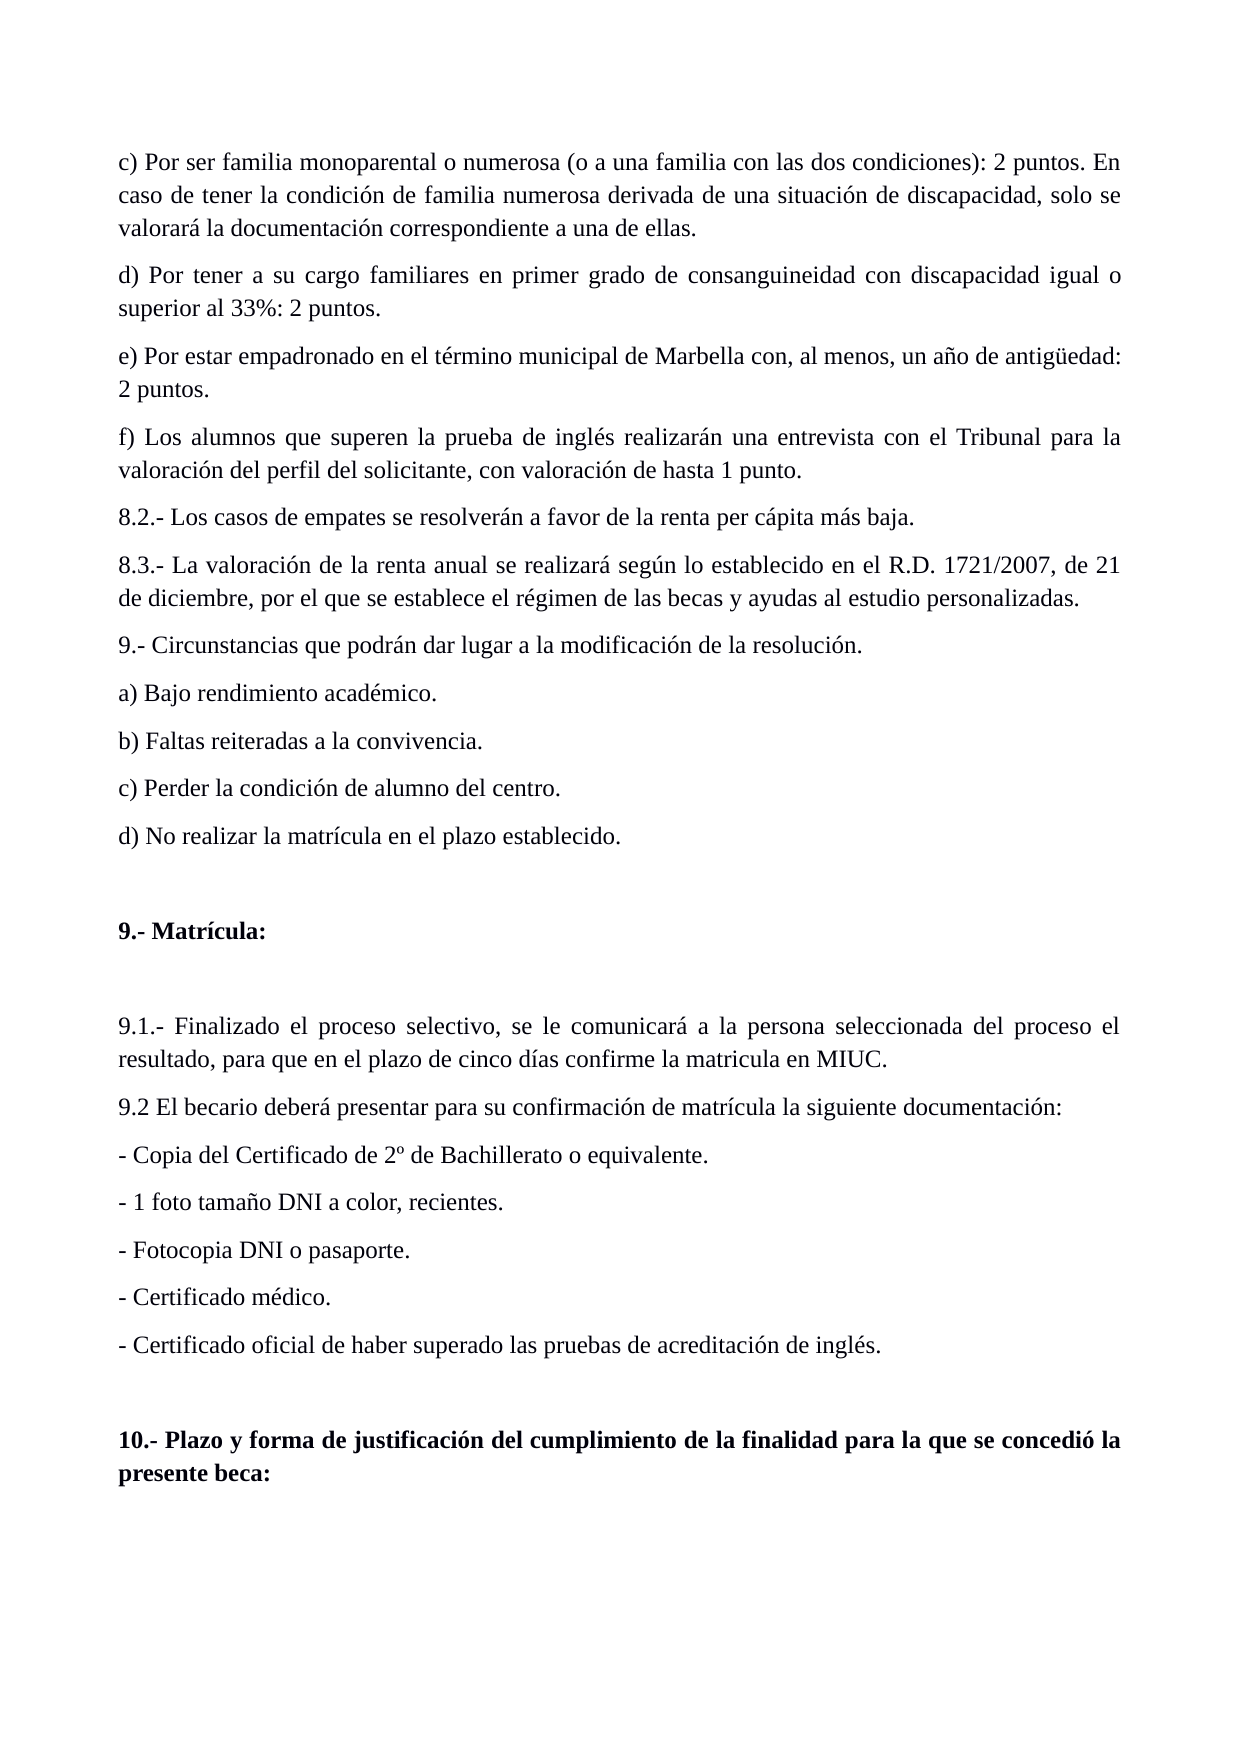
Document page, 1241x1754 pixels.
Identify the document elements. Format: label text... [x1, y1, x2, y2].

text 8.2.- Los casos de empates se resolverán a favor de la renta per cápita más baja. [118, 502, 1122, 531]
text 9.1.- Finalizado el proceso selectivo, se le comunicará a la persona seleccionada del proceso el resultado, para que en el plazo de cinco días confirme la matricula en MIUC. [118, 1011, 1122, 1073]
text c) Por ser familia monoparental o numerosa (o a una familia con las dos condiciones): 2 puntos. En caso de tener la condición de familia numerosa derivada de una situación de discapacidad, solo se valorará la documentación correspondiente a una de ellas. [118, 147, 1122, 242]
text - Fotocopia DNI o pasaporte. [118, 1235, 1122, 1264]
text d) No realizar la matrícula en el plazo establecido. [118, 821, 1122, 850]
text a) Bajo rendimiento académico. [118, 678, 1122, 707]
text f) Los alumnos que superen la prueba de inglés realizarán una entrevista con el Tribunal para la valoración del perfil del solicitante, con valoración de hasta 1 punto. [118, 422, 1122, 483]
text b) Faltas reiteradas a la convivencia. [118, 726, 1122, 754]
text 10.- Plazo y forma de justificación del cumplimiento de la finalidad para la que se concedió la presente beca: [118, 1425, 1122, 1487]
text 9.- Matrícula: [118, 916, 1122, 945]
text - Copia del Certificado de 2º de Bachillerato o equivalente. [118, 1140, 1122, 1168]
text - Certificado oficial de haber superado las pruebas de acreditación de inglés. [118, 1330, 1122, 1359]
text - Certificado médico. [118, 1282, 1122, 1311]
text 9.- Circunstancias que podrán dar lugar a la modificación de la resolución. [118, 631, 1122, 659]
text 8.3.- La valoración de la renta anual se realizará según lo establecido en el R.D. 1721/2007, de 21 de diciembre, por el que se establece el régimen de las becas y ayudas al estudio personalizadas. [118, 550, 1122, 612]
text e) Por estar empadronado en el término municipal de Marbella con, al menos, un año de antigüedad: 2 puntos. [118, 341, 1122, 403]
text c) Perder la condición de alumno del centro. [118, 773, 1122, 802]
text 9.2 El becario deberá presentar para su confirmación de matrícula la siguiente documentación: [118, 1092, 1122, 1121]
text - 1 foto tamaño DNI a color, recientes. [118, 1187, 1122, 1216]
text d) Por tener a su cargo familiares en primer grado de consanguineidad con discapacidad igual o superior al 33%: 2 puntos. [118, 261, 1122, 322]
